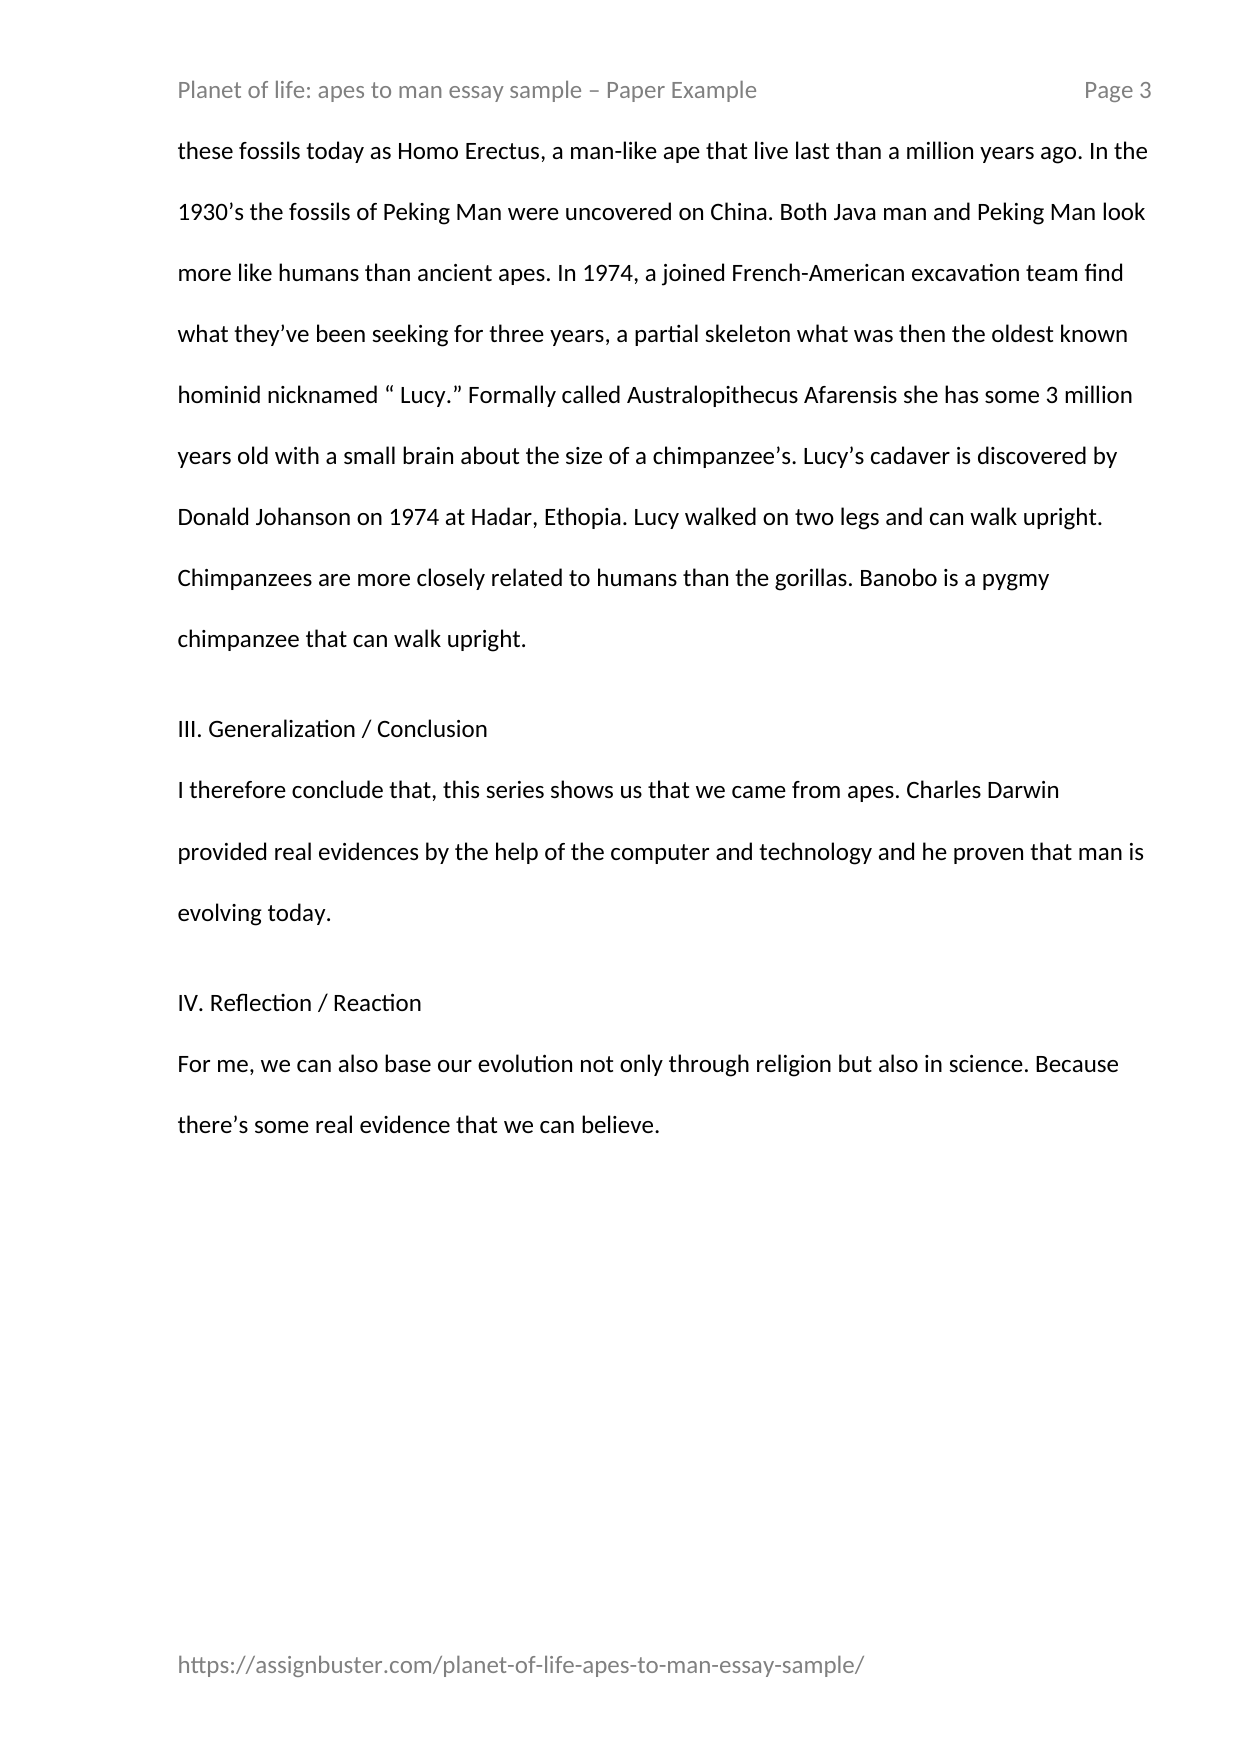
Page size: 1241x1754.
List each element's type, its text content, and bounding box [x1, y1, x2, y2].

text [177, 135, 1152, 654]
text III. Generalization / Conclusion I therefore conclude that, this series shows us that we came from apes. Charles Darwin provided real evidences by the help of the computer and technology and he proven that man is evolving today. [177, 714, 1152, 927]
text IV. Reflection / Reaction For me, we can also base our evolution not only through religion but also in science. Because there’s some real evidence that we can believe. [177, 987, 1152, 1140]
